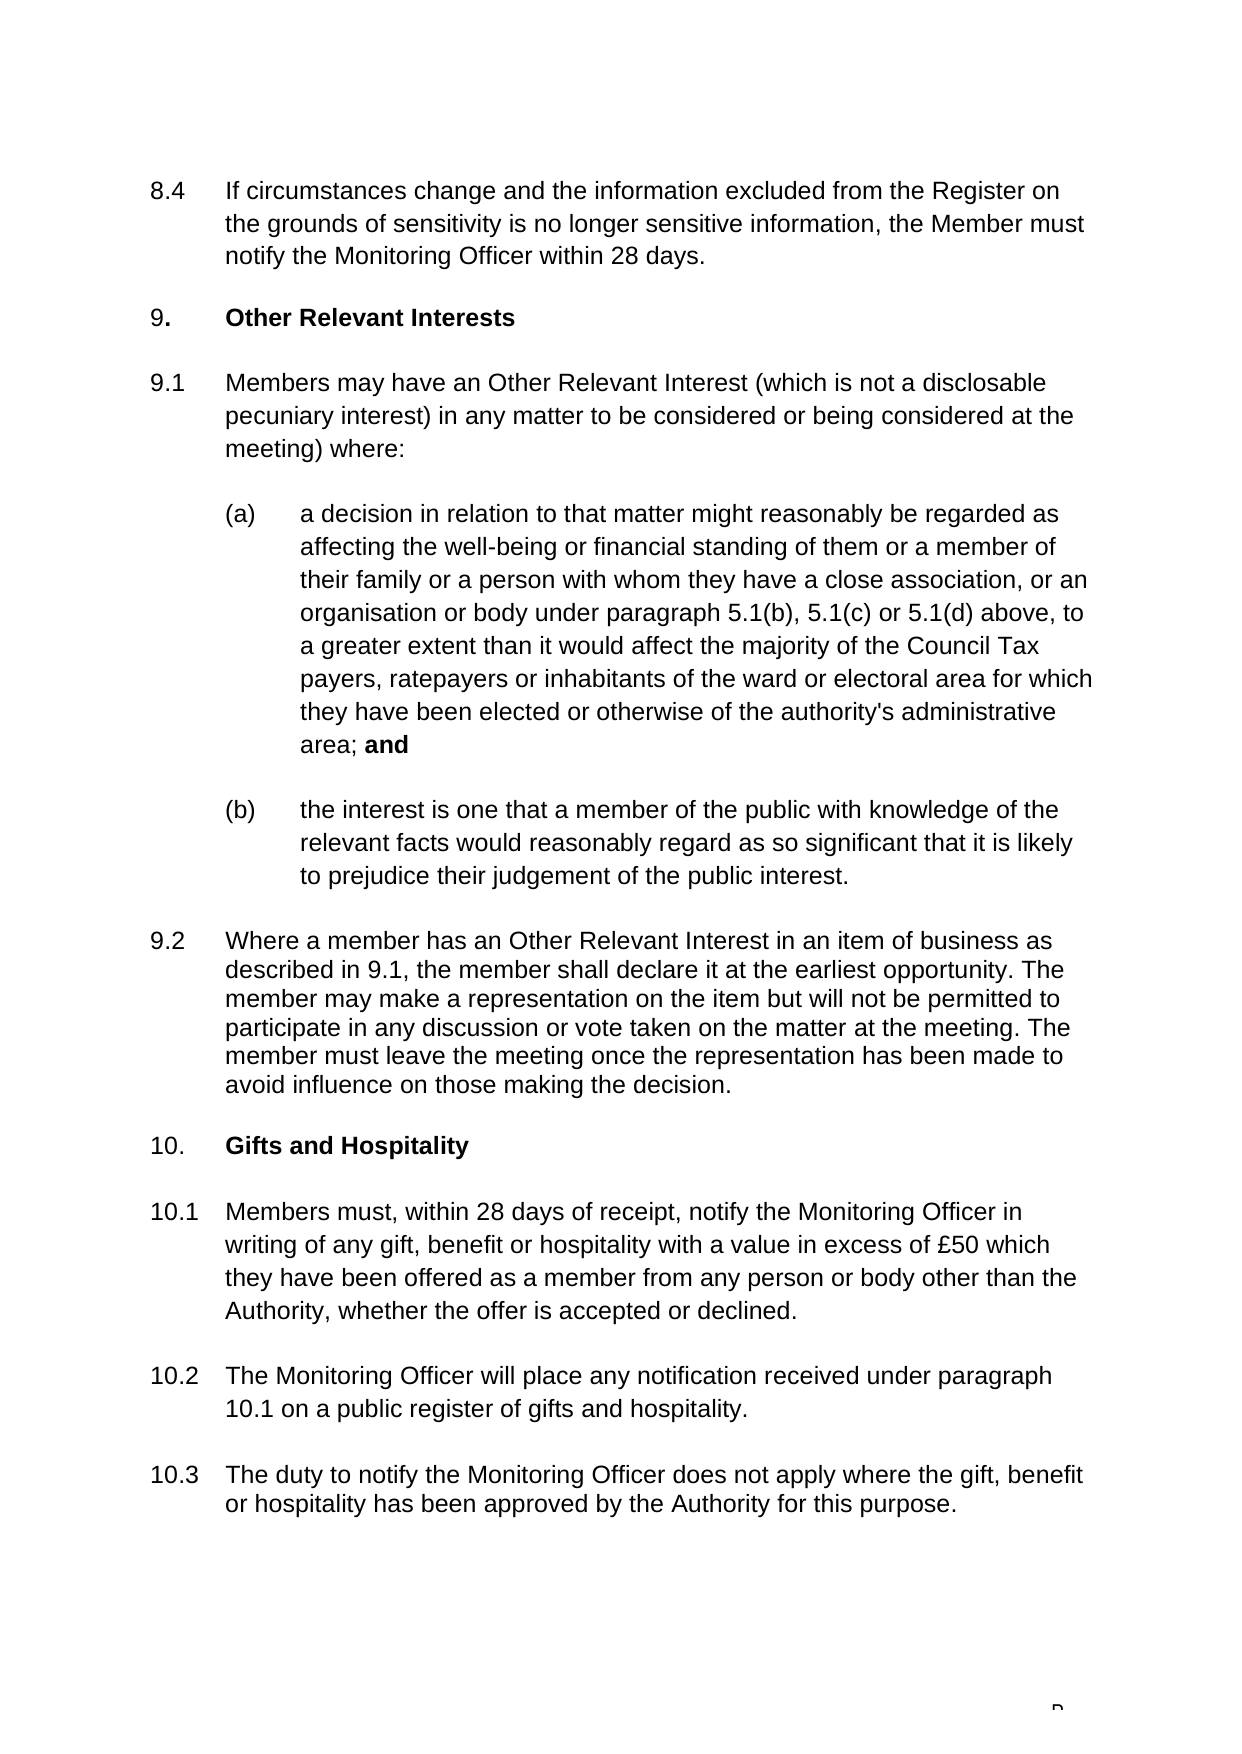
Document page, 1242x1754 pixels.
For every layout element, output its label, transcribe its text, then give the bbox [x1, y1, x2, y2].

text 8.4 If circumstances change and the information excluded from the Register on the grounds of sensitivity is no longer sensitive information, the Member must notify the Monitoring Officer within 28 days. [150, 176, 1085, 270]
text 10. Gifts and Hospitality [150, 1131, 1112, 1159]
text 10.3 The duty to notify the Monitoring Officer does not apply where the gift, benefit or hospitality has been approved by the Authority for this purpose. [150, 1460, 1083, 1518]
text 9. Other Relevant Interests [150, 303, 1112, 332]
text 9.1 Members may have an Other Relevant Interest (which is not a disclosable pecuniary interest) in any matter to be considered or being considered at the meeting) where: [150, 368, 1075, 463]
text 10.1 Members must, within 28 days of receipt, notify the Monitoring Officer in writing of any gift, benefit or hospitality with a value in excess of £50 which they have been offered as a member from any person or body other than the Authority, whether the offer is accepted or declined. [150, 1197, 1078, 1325]
text 10.2 The Monitoring Officer will place any notification received under paragraph [150, 1361, 1112, 1390]
text 9.2 Where a member has an Other Relevant Interest in an item of business as described in 9.1, the member shall declare it at the earliest opportunity. The member may make a representation on the item but will not be permitted to participate in any discussion or vote taken on the matter at the meeting. The member must leave the meeting once the representation has been made to avoid influence on those making the decision. [150, 926, 1072, 1099]
text 10.1 on a public register of gifts and hospitality. [225, 1394, 1112, 1423]
text (a) a decision in relation to that matter might reasonably be regarded as affecting the well-being or financial standing of them or a member of their family or a person with whom they have a close association, or an organisation or body under paragraph 5.1(b), 5.1(c) or 5.1(d) above, to a greater extent than it would affect the majority of the Council Tax payers, ratepayers or inhabitants of the ward or electoral area for which they have been elected or otherwise of the authority's administrative area; and [225, 499, 1094, 759]
text (b) the interest is one that a member of the public with knowledge of the relevant facts would reasonably regard as so significant that it is likely to prejudice their judgement of the public interest. [225, 795, 1075, 890]
